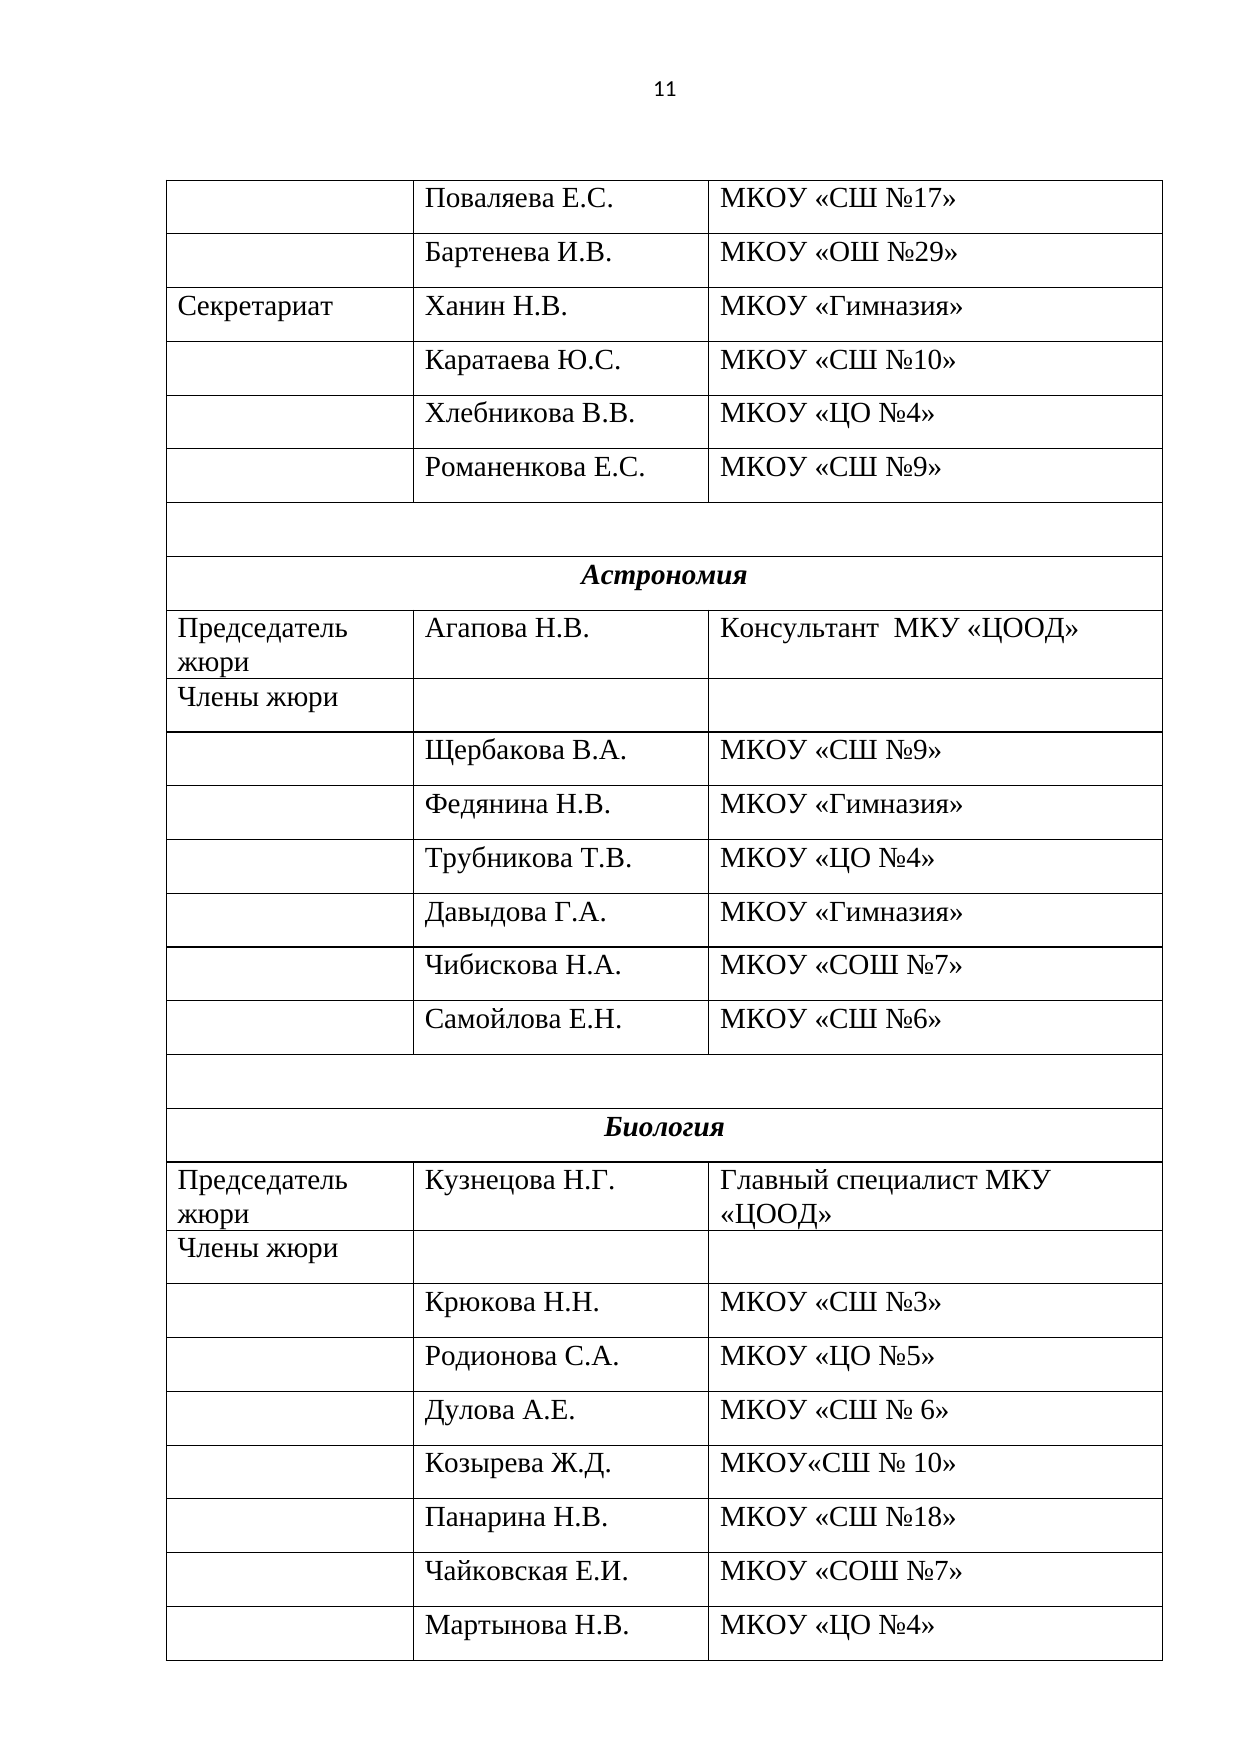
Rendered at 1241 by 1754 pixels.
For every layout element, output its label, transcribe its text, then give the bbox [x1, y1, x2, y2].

table_cell [167, 894, 413, 946]
table_cell МКОУ «ЦО №5» [709, 1338, 1162, 1391]
table_cell Председатель жюри [167, 611, 413, 678]
table_cell [167, 1607, 413, 1659]
table_cell [167, 1446, 413, 1498]
table_cell Панарина Н.В. [414, 1499, 708, 1552]
table_cell [167, 1392, 413, 1444]
table_cell [167, 840, 413, 893]
table_cell МКОУ «ЦО №4» [709, 396, 1162, 448]
table_cell Хлебникова В.В. [414, 396, 708, 448]
table_cell Трубникова Т.В. [414, 840, 708, 893]
table_cell [167, 1284, 413, 1337]
table_cell МКОУ «Гимназия» [709, 288, 1162, 341]
table_cell [167, 1055, 1162, 1108]
table_cell [167, 181, 413, 233]
table_cell Члены жюри [167, 679, 413, 731]
table_cell Крюкова Н.Н. [414, 1284, 708, 1337]
table_cell МКОУ «Гимназия» [709, 786, 1162, 839]
table_cell Секретариат [167, 288, 413, 341]
table_cell Чибискова Н.А. [414, 948, 708, 1000]
table_cell МКОУ «СОШ №7» [709, 1553, 1162, 1606]
table_cell Агапова Н.В. [414, 611, 708, 678]
table_cell [709, 679, 1162, 731]
table_cell [167, 733, 413, 785]
table_cell МКОУ «СШ №10» [709, 342, 1162, 394]
table_cell МКОУ «СШ №9» [709, 449, 1162, 502]
table_cell МКОУ «ЦО №4» [709, 840, 1162, 893]
table_cell [167, 1553, 413, 1606]
table_cell МКОУ «СОШ №7» [709, 948, 1162, 1000]
table_cell [167, 948, 413, 1000]
table_cell Федянина Н.В. [414, 786, 708, 839]
table_cell МКОУ «СШ №17» [709, 181, 1162, 233]
table_cell Астрономия [167, 557, 1162, 609]
table_cell МКОУ «ОШ №29» [709, 234, 1162, 287]
table_cell Мартынова Н.В. [414, 1607, 708, 1659]
table_cell [414, 679, 708, 731]
table_cell МКОУ «Гимназия» [709, 894, 1162, 946]
table_cell Консультант МКУ «ЦООД» [709, 611, 1162, 678]
table_cell [167, 786, 413, 839]
table_cell Самойлова Е.Н. [414, 1001, 708, 1054]
table_cell МКОУ «СШ №18» [709, 1499, 1162, 1552]
table_cell Козырева Ж.Д. [414, 1446, 708, 1498]
table_cell Романенкова Е.С. [414, 449, 708, 502]
table_cell МКОУ «СШ №9» [709, 733, 1162, 785]
table_cell МКОУ «СШ №6» [709, 1001, 1162, 1054]
table_cell Дулова А.Е. [414, 1392, 708, 1444]
table_cell [167, 234, 413, 287]
table_cell [167, 449, 413, 502]
table_cell Члены жюри [167, 1231, 413, 1283]
table_cell [167, 503, 1162, 556]
table_cell Главный специалист МКУ «ЦООД» [709, 1163, 1162, 1229]
table_cell МКОУ «ЦО №4» [709, 1607, 1162, 1659]
table_cell Родионова С.А. [414, 1338, 708, 1391]
table_cell МКОУ«СШ № 10» [709, 1446, 1162, 1498]
table_cell МКОУ «СШ № 6» [709, 1392, 1162, 1444]
table_cell [167, 1338, 413, 1391]
table_cell [167, 396, 413, 448]
table_cell [167, 1499, 413, 1552]
table_cell Щербакова В.А. [414, 733, 708, 785]
table_cell [709, 1231, 1162, 1283]
table_cell Каратаева Ю.С. [414, 342, 708, 394]
table_cell [167, 1001, 413, 1054]
table_cell Кузнецова Н.Г. [414, 1163, 708, 1229]
table_cell МКОУ «СШ №3» [709, 1284, 1162, 1337]
table_cell Биология [167, 1109, 1162, 1161]
table_cell Чайковская Е.И. [414, 1553, 708, 1606]
table_cell Бартенева И.В. [414, 234, 708, 287]
table_cell [167, 342, 413, 394]
table_cell [414, 1231, 708, 1283]
table_cell Председатель жюри [167, 1163, 413, 1229]
table_cell Ханин Н.В. [414, 288, 708, 341]
table_cell Поваляева Е.С. [414, 181, 708, 233]
table_cell Давыдова Г.А. [414, 894, 708, 946]
